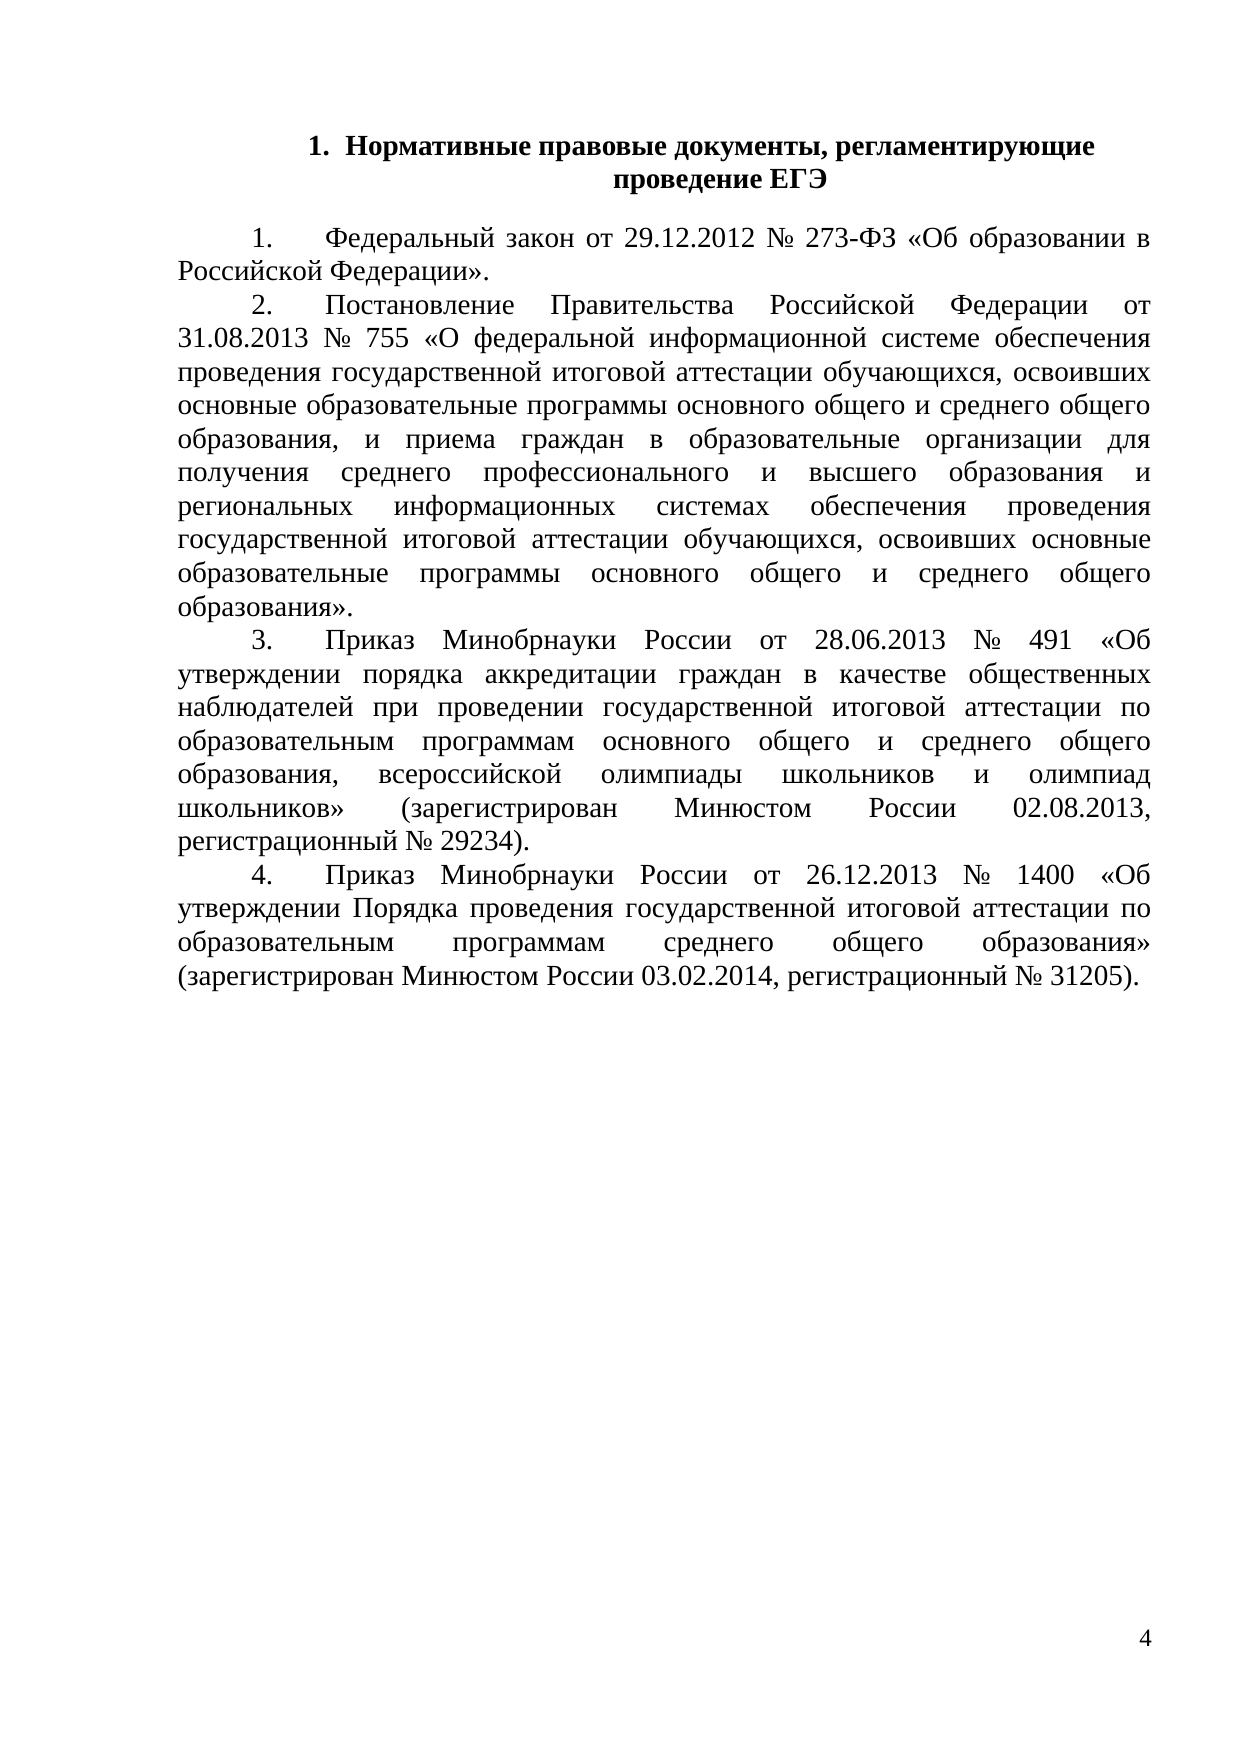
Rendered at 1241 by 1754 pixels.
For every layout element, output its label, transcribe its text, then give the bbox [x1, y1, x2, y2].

list Приказ Минобрнауки России от 26.12.2013 № 1400 «Об утверждении Порядка проведения государственной итоговой аттестации по образовательным программам среднего общего образования» (зарегистрирован Минюстом России 03.02.2014, регистрационный № 31205). [177, 857, 1152, 991]
list Приказ Минобрнауки России от 28.06.2013 № 491 «Об утверждении порядка аккредитации граждан в качестве общественных наблюдателей при проведении государственной итоговой аттестации по образовательным программам основного общего и среднего общего образования, всероссийской олимпиады школьников и олимпиад школьников» (зарегистрирован Минюстом России 02.08.2013, регистрационный № 29234). [177, 622, 1152, 857]
text Нормативные правовые документы, регламентирующие проведение ЕГЭ [251, 128, 1152, 195]
list Федеральный закон от 29.12.2012 № 273-ФЗ «Об образовании в Российской Федерации». [177, 220, 1152, 287]
list Постановление Правительства Российской Федерации от 31.08.2013 № 755 «О федеральной информационной системе обеспечения проведения государственной итоговой аттестации обучающихся, освоивших основные образовательные программы основного общего и среднего общего образования, и приема граждан в образовательные организации для получения среднего профессионального и высшего образования и региональных информационных системах обеспечения проведения государственной итоговой аттестации обучающихся, освоивших основные образовательные программы основного общего и среднего общего образования». [177, 287, 1152, 622]
